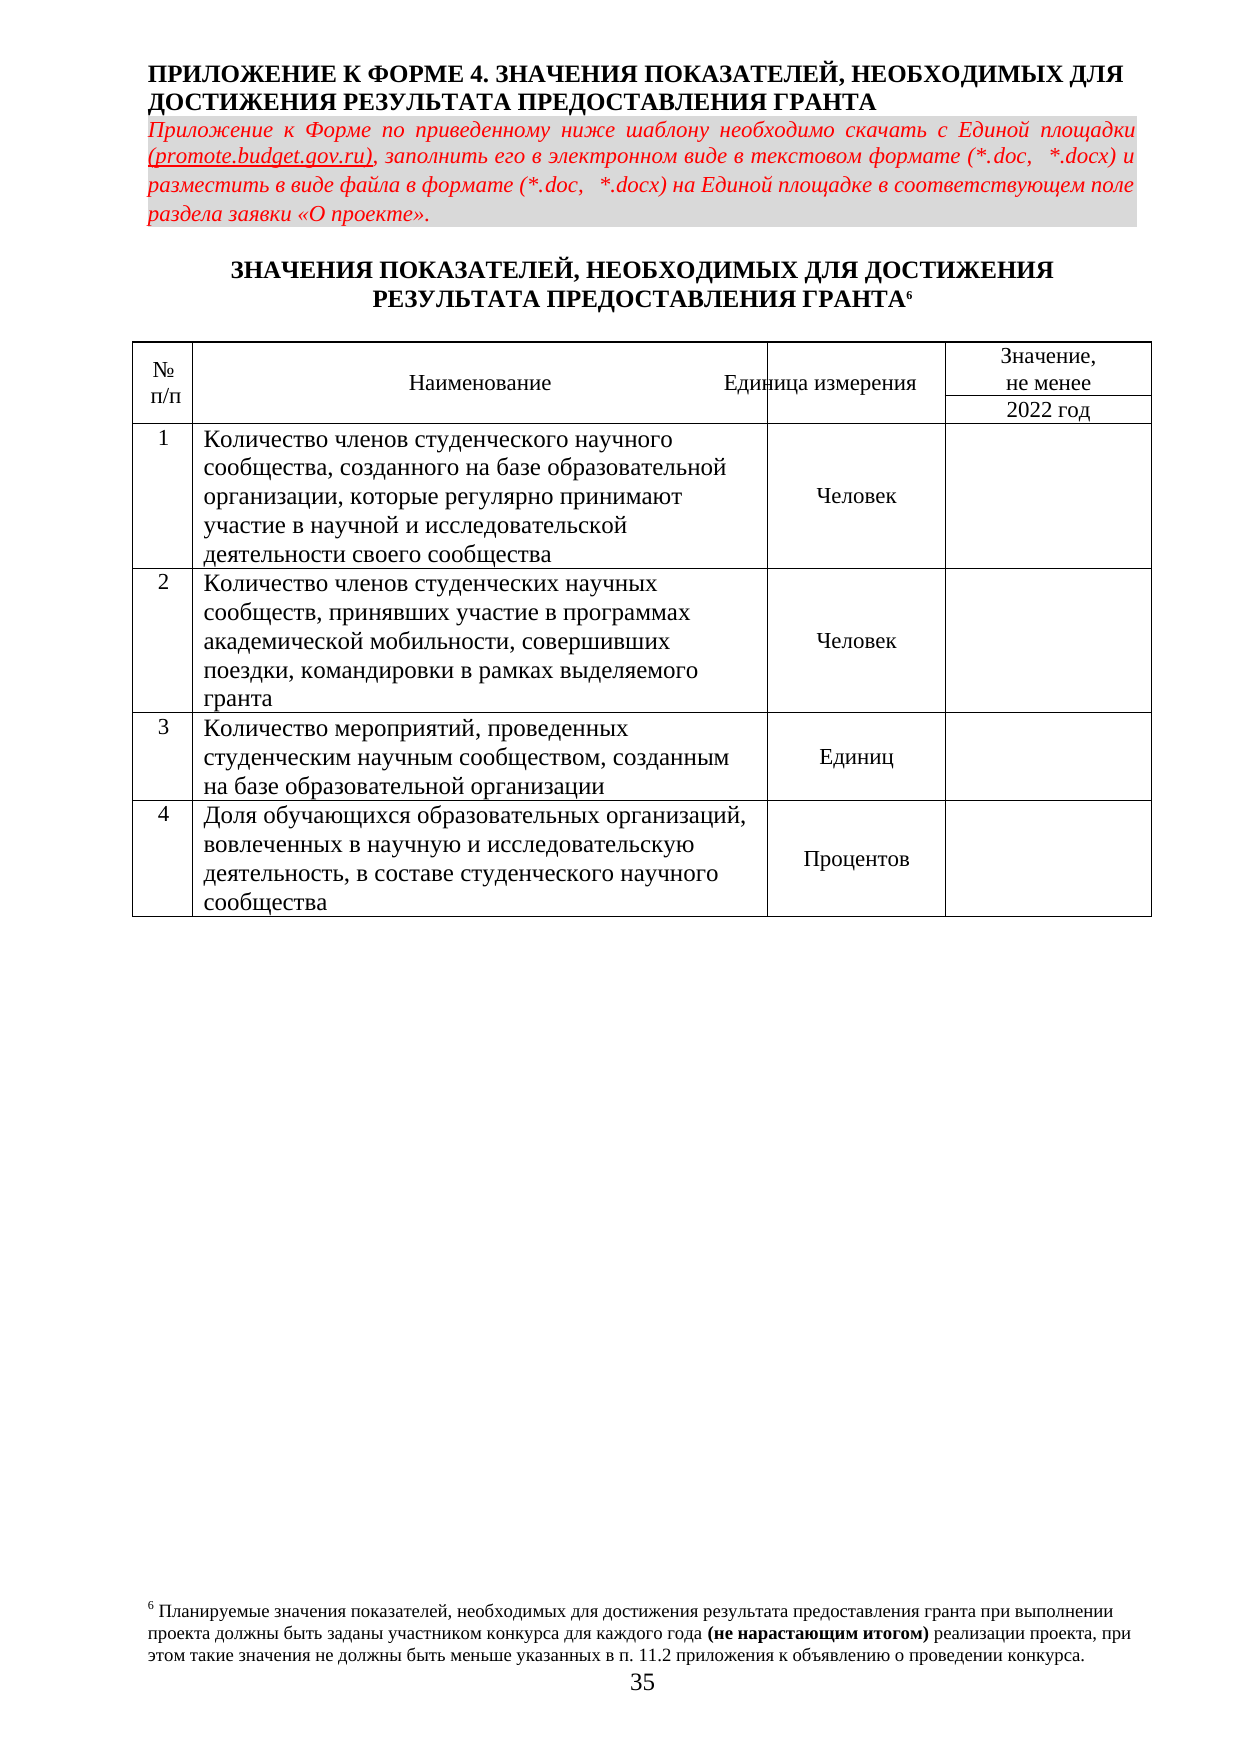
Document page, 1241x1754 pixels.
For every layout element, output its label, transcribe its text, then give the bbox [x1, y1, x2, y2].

table_header Единица измерения [768, 343, 945, 423]
table_cell Доля обучающихся образовательных организаций, вовлеченных в научную и исследовательскую деятельность, в составе студенческого научного сообщества [193, 801, 767, 916]
table_cell [946, 424, 1151, 567]
table_cell [946, 569, 1151, 712]
text Приложение к Форме по приведенному ниже шаблону необходимо скачать с Единой площадки (promote.budget.gov.ru), заполнить его в электронном виде в текстовом формате (*.doc, *.docx) и разместить в виде файла в формате (*.doc, *.docx) на Единой площадке в соответствующем поле раздела заявки «О проекте». [148, 116, 1137, 227]
table_cell 1 [133, 424, 192, 567]
table_header № п/п [133, 343, 192, 423]
table_header Значение, не менее [946, 343, 1151, 395]
table_cell Количество членов студенческих научных сообществ, принявших участие в программах академической мобильности, совершивших поездки, командировки в рамках выделяемого гранта [193, 569, 767, 712]
subtitle ПРИЛОЖЕНИЕ К ФОРМЕ 4. ЗНАЧЕНИЯ ПОКАЗАТЕЛЕЙ, НЕОБХОДИМЫХ ДЛЯ ДОСТИЖЕНИЯ РЕЗУЛЬТАТА ПРЕДОСТАВЛЕНИЯ ГРАНТА [148, 59, 1137, 116]
table_cell [946, 713, 1151, 799]
table_cell 4 [133, 801, 192, 916]
table_cell Количество мероприятий, проведенных студенческим научным сообществом, созданным на базе образовательной организации [193, 713, 767, 799]
table_cell 2 [133, 569, 192, 712]
table_cell 3 [133, 713, 192, 799]
table_cell [946, 801, 1151, 916]
table_header Наименование [193, 343, 767, 423]
text ЗНАЧЕНИЯ ПОКАЗАТЕЛЕЙ, НЕОБХОДИМЫХ ДЛЯ ДОСТИЖЕНИЯ РЕЗУЛЬТАТА ПРЕДОСТАВЛЕНИЯ ГРАНТА [148, 255, 1137, 313]
table_cell Количество членов студенческого научного сообщества, созданного на базе образовательной организации, которые регулярно принимают участие в научной и исследовательской деятельности своего сообщества [193, 424, 767, 567]
table_cell Единиц [768, 713, 945, 799]
table_cell 2022 год [946, 396, 1151, 423]
table_cell Процентов [768, 801, 945, 916]
table_cell Человек [768, 424, 945, 567]
table_cell Человек [768, 569, 945, 712]
